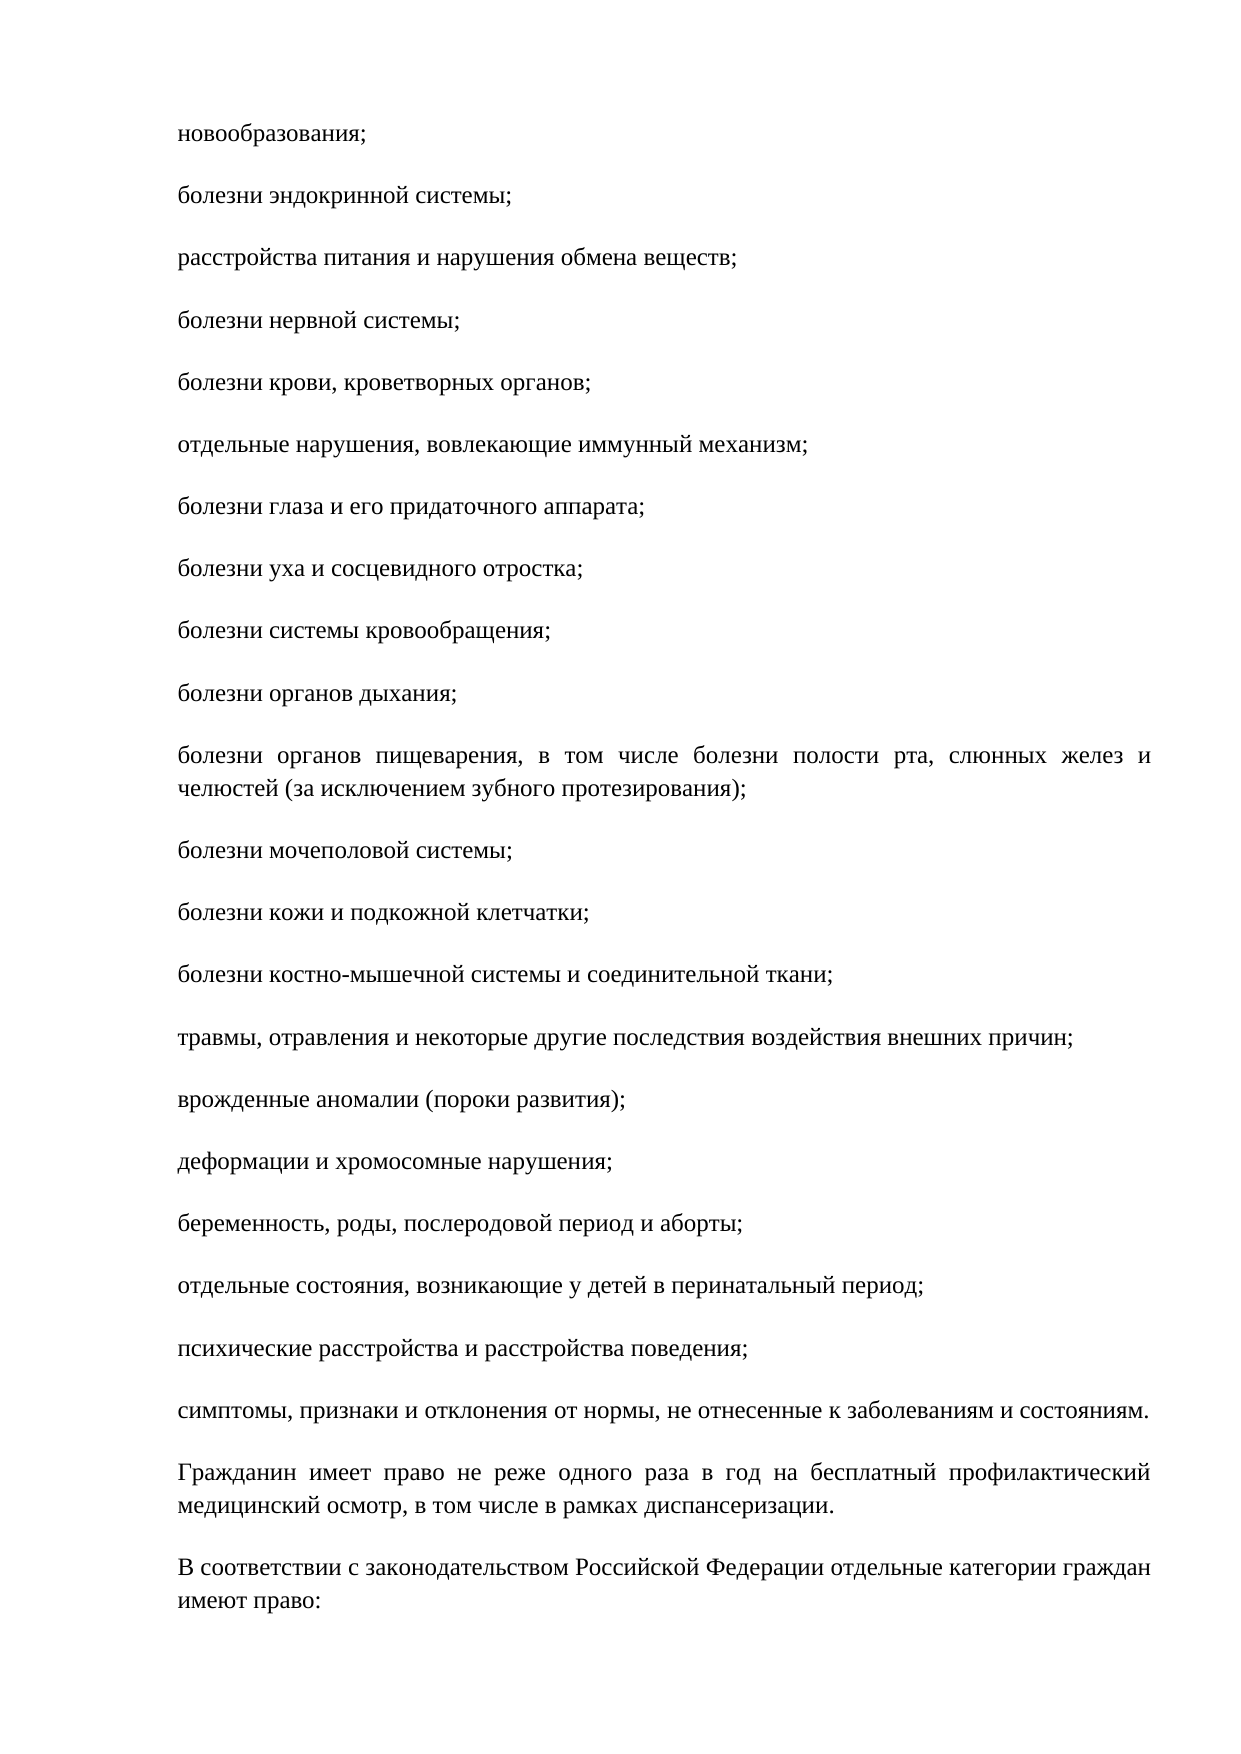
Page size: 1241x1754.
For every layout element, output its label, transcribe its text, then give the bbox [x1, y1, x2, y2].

text болезни системы кровообращения; [177, 616, 1152, 644]
text деформации и хромосомные нарушения; [177, 1146, 1152, 1175]
text болезни крови, кроветворных органов; [177, 367, 1152, 396]
text болезни глаза и его придаточного аппарата; [177, 491, 1152, 520]
text болезни уха и сосцевидного отростка; [177, 553, 1152, 582]
text травмы, отравления и некоторые другие последствия воздействия внешних причин; [177, 1022, 1152, 1051]
text Гражданин имеет право не реже одного раза в год на бесплатный профилактический медицинский осмотр, в том числе в рамках диспансеризации. [177, 1457, 1152, 1519]
text новообразования; [177, 118, 1152, 147]
text отдельные состояния, возникающие у детей в перинатальный период; [177, 1271, 1152, 1299]
text психические расстройства и расстройства поведения; [177, 1333, 1152, 1361]
text болезни нервной системы; [177, 305, 1152, 333]
text расстройства питания и нарушения обмена веществ; [177, 242, 1152, 271]
text симптомы, признаки и отклонения от нормы, не отнесенные к заболеваниям и состояниям. [177, 1395, 1152, 1424]
text врожденные аномалии (пороки развития); [177, 1084, 1152, 1113]
text отдельные нарушения, вовлекающие иммунный механизм; [177, 429, 1152, 458]
text болезни органов дыхания; [177, 678, 1152, 707]
text болезни органов пищеварения, в том числе болезни полости рта, слюнных желез и челюстей (за исключением зубного протезирования); [177, 740, 1152, 802]
text болезни костно-мышечной системы и соединительной ткани; [177, 959, 1152, 988]
text беременность, роды, послеродовой период и аборты; [177, 1208, 1152, 1237]
text болезни мочеполовой системы; [177, 835, 1152, 864]
text болезни кожи и подкожной клетчатки; [177, 897, 1152, 926]
text В соответствии с законодательством Российской Федерации отдельные категории граждан имеют право: [177, 1552, 1152, 1614]
text болезни эндокринной системы; [177, 180, 1152, 209]
